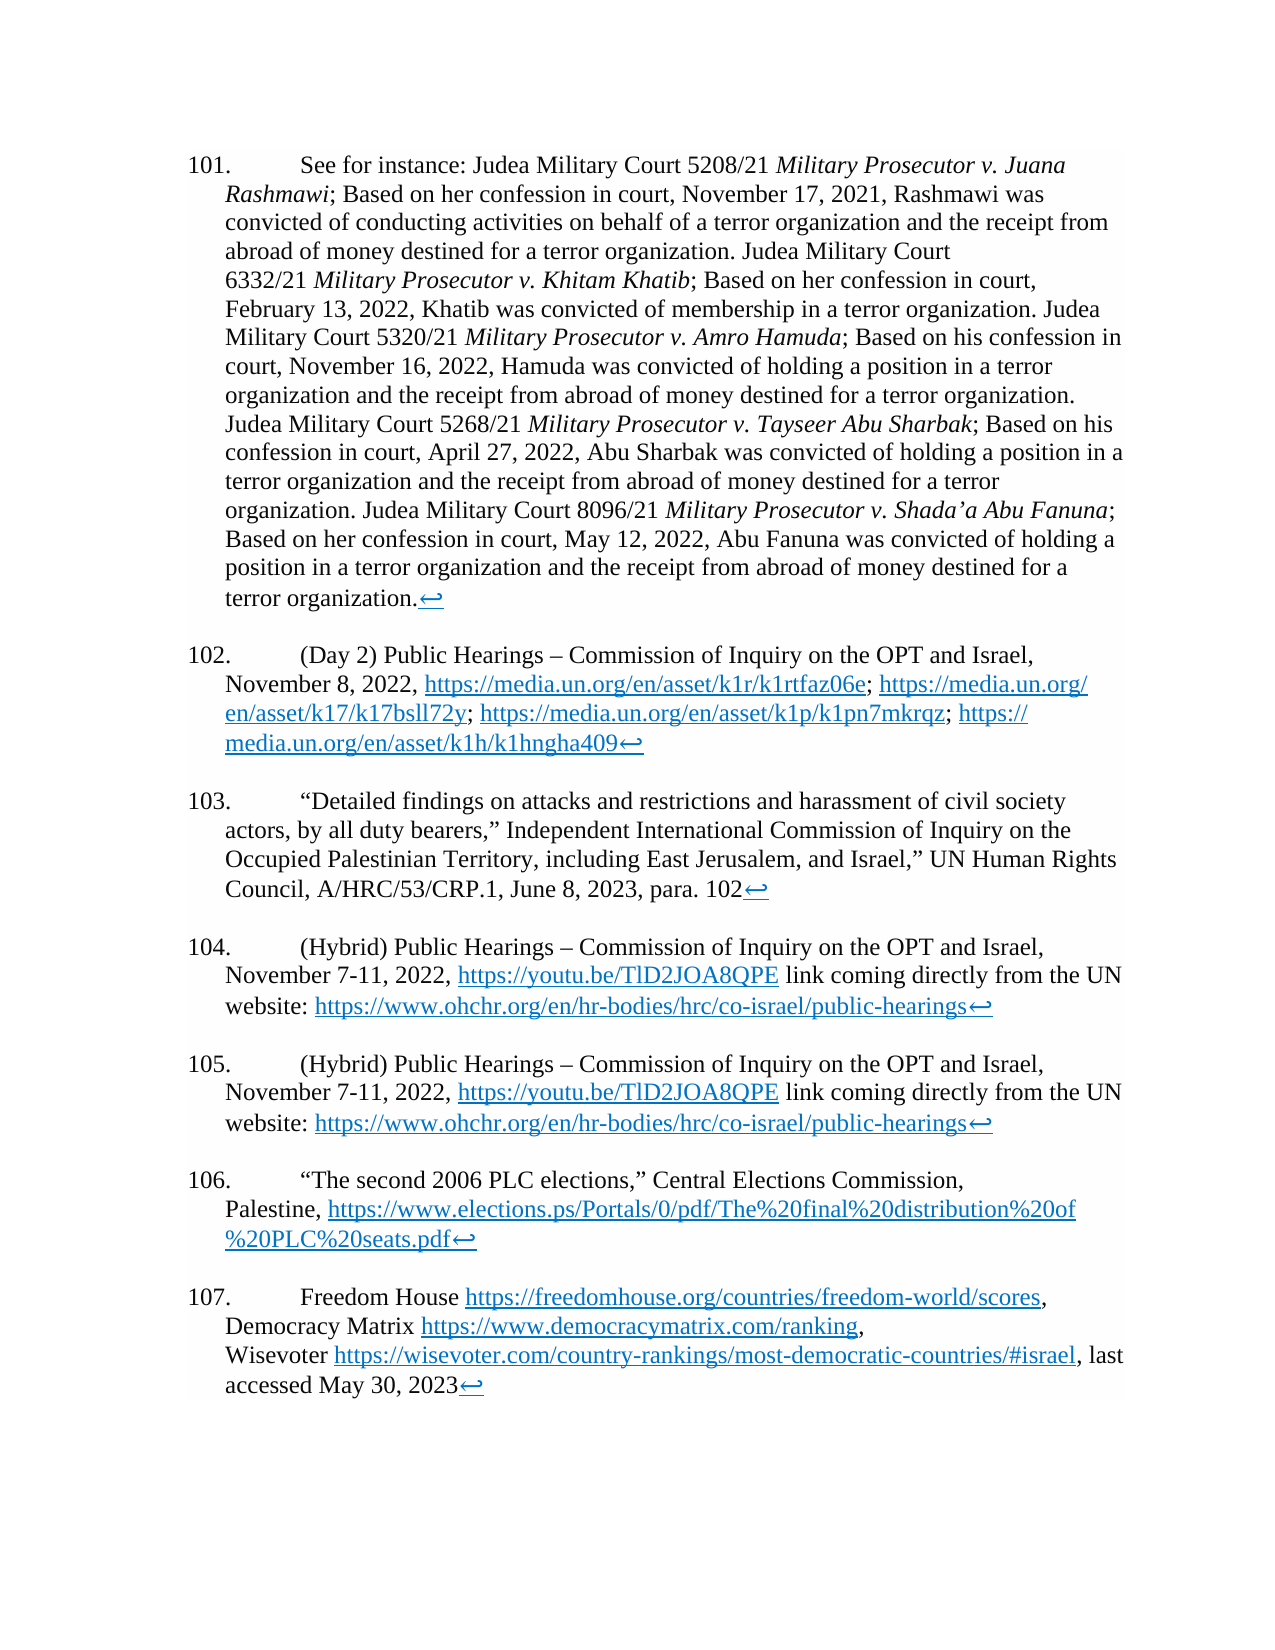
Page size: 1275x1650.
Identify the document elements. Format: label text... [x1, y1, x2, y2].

list “Detailed findings on attacks and restrictions and harassment of civil society actors, by all duty bearers,” Independent International Commission of Inquiry on the Occupied Palestinian Territory, including East Jerusalem, and Israel,” UN Human Rights Council, A/HRC/53/CRP.1, June 8, 2023, para. 102↩︎ [187, 786, 1125, 903]
list (Day 2) Public Hearings – Commission of Inquiry on the OPT and Israel, November 8, 2022, https://media.un.org/en/asset/k1r/k1rtfaz06e; https://media.un.org/en/asset/k17/k17bsll72y; https://media.un.org/en/asset/k1p/k1pn7mkrqz; https://media.un.org/en/asset/k1h/k1hngha409↩︎ [187, 641, 1125, 757]
list (Hybrid) Public Hearings – Commission of Inquiry on the OPT and Israel, November 7-11, 2022, https://youtu.be/TlD2JOA8QPE link coming directly from the UN website: https://www.ohchr.org/en/hr-bodies/hrc/co-israel/public-hearings↩︎ [187, 1049, 1125, 1136]
list See for instance: Judea Military Court 5208/21 Military Prosecutor v. Juana Rashmawi; Based on her confession in court, November 17, 2021, Rashmawi was convicted of conducting activities on behalf of a terror organization and the receipt from abroad of money destined for a terror organization. Judea Military Court 6332/21 Military Prosecutor v. Khitam Khatib; Based on her confession in court, February 13, 2022, Khatib was convicted of membership in a terror organization. Judea Military Court 5320/21 Military Prosecutor v. Amro Hamuda; Based on his confession in court, November 16, 2022, Hamuda was convicted of holding a position in a terror organization and the receipt from abroad of money destined for a terror organization. Judea Military Court 5268/21 Military Prosecutor v. Tayseer Abu Sharbak; Based on his confession in court, April 27, 2022, Abu Sharbak was convicted of holding a position in a terror organization and the receipt from abroad of money destined for a terror organization. Judea Military Court 8096/21 Military Prosecutor v. Shada’a Abu Fanuna; Based on her confession in court, May 12, 2022, Abu Fanuna was convicted of holding a position in a terror organization and the receipt from abroad of money destined for a terror organization.↩︎ [187, 150, 1125, 611]
list Freedom House https://freedomhouse.org/countries/freedom-world/scores, Democracy Matrix https://www.democracymatrix.com/ranking, Wisevoter https://wisevoter.com/country-rankings/most-democratic-countries/#israel, last accessed May 30, 2023↩︎ [187, 1282, 1125, 1399]
list (Hybrid) Public Hearings – Commission of Inquiry on the OPT and Israel, November 7-11, 2022, https://youtu.be/TlD2JOA8QPE link coming directly from the UN website: https://www.ohchr.org/en/hr-bodies/hrc/co-israel/public-hearings↩︎ [187, 932, 1125, 1019]
list “The second 2006 PLC elections,” Central Elections Commission, Palestine, https://www.elections.ps/Portals/0/pdf/The%20final%20distribution%20of%20PLC%20seats.pdf↩︎ [187, 1166, 1125, 1253]
